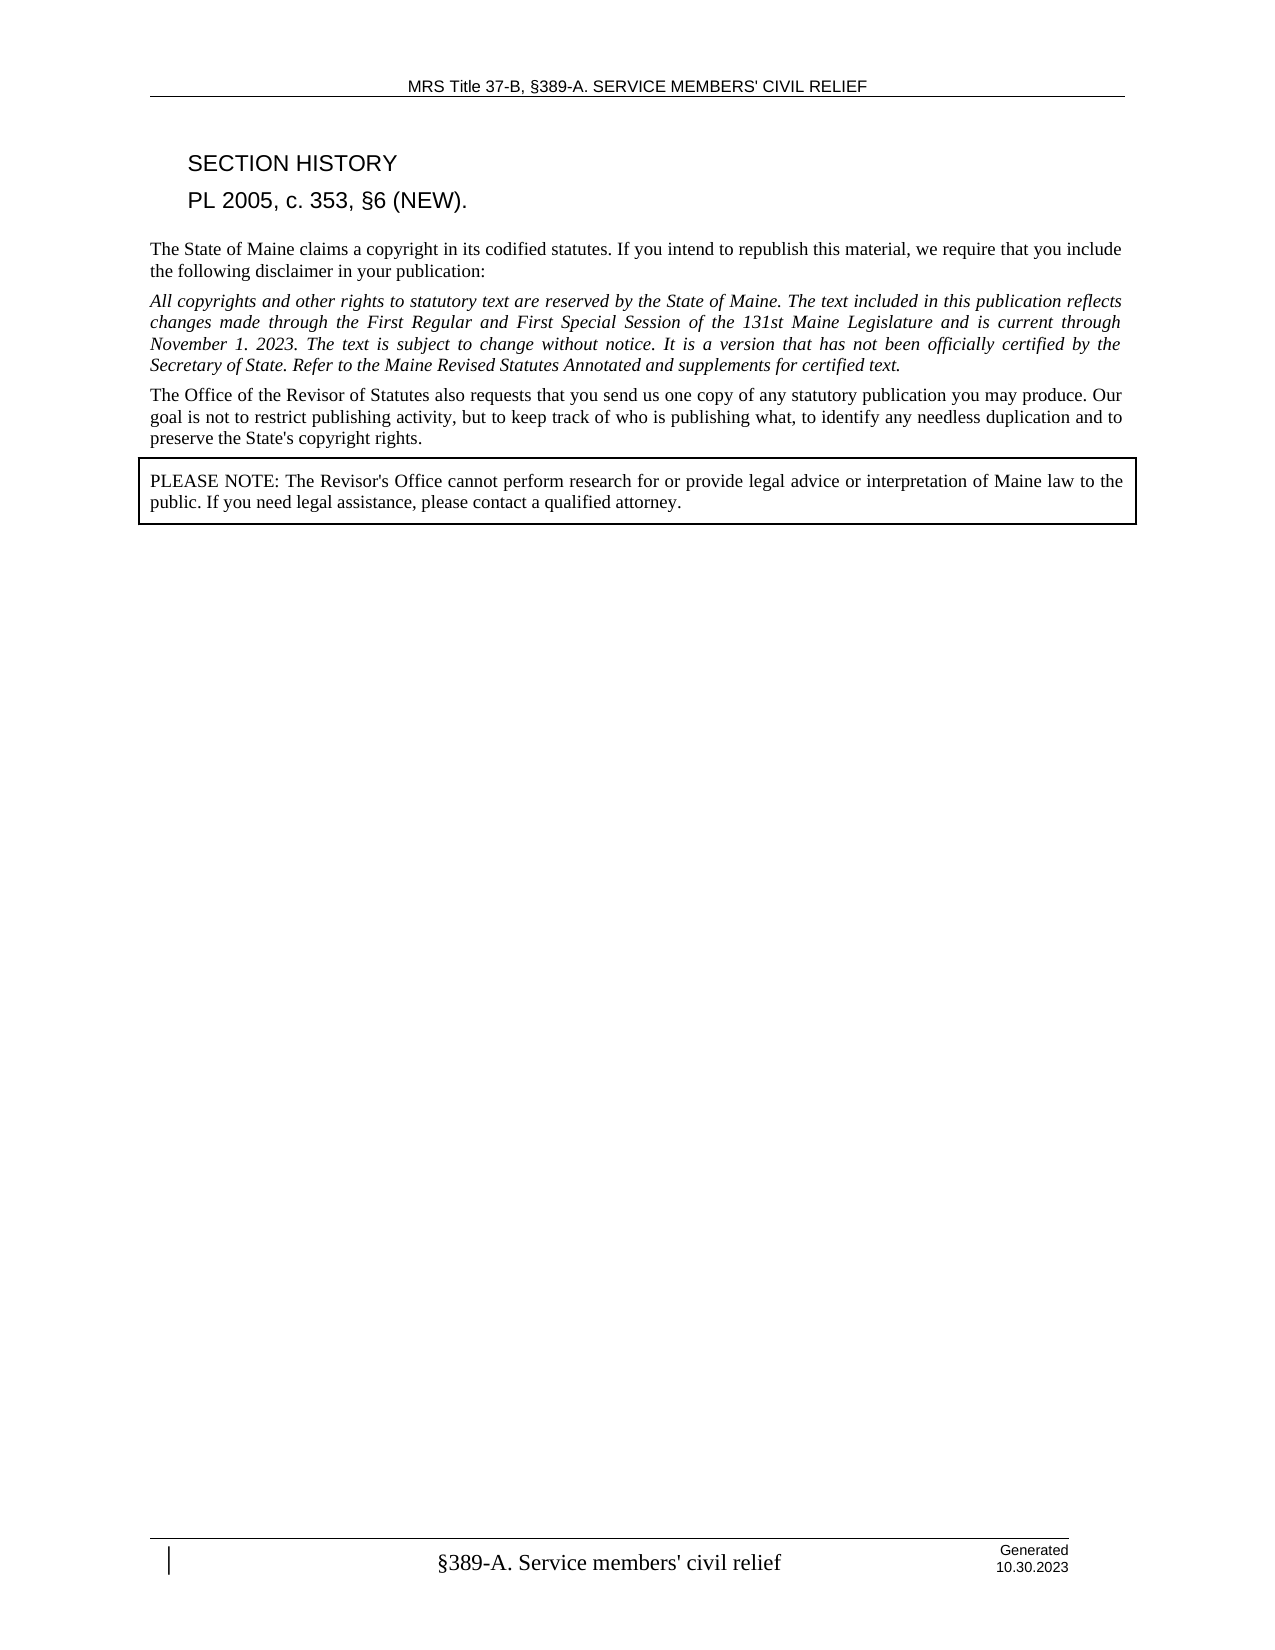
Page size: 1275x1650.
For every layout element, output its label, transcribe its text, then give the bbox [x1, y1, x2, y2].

text PL 2005, c. 353, §6 (NEW). [187, 187, 1125, 213]
text The State of Maine claims a copyright in its codified statutes. If you intend to republish this material, we require that you include the following disclaimer in your publication: [150, 238, 1125, 281]
text All copyrights and other rights to statutory text are reserved by the State of Maine. The text included in this publication reflects changes made through the First Regular and First Special Session of the 131st Maine Legislature and is current through November 1. 2023 . The text is subject to change without notice. It is a version that has not been officially certified by the Secretary of State. Refer to the Maine Revised Statutes Annotated and supplements for certified text. [150, 289, 1125, 376]
text The Office of the Revisor of Statutes also requests that you send us one copy of any statutory publication you may produce. Our goal is not to restrict publishing activity, but to keep track of who is publishing what, to identify any needless duplication and to preserve the State's copyright rights. [150, 384, 1125, 449]
text PLEASE NOTE: The Revisor's Office cannot perform research for or provide legal advice or interpretation of Maine law to the public. If you need legal assistance, please contact a qualified attorney. [140, 459, 1135, 523]
text SECTION HISTORY [187, 150, 1125, 176]
